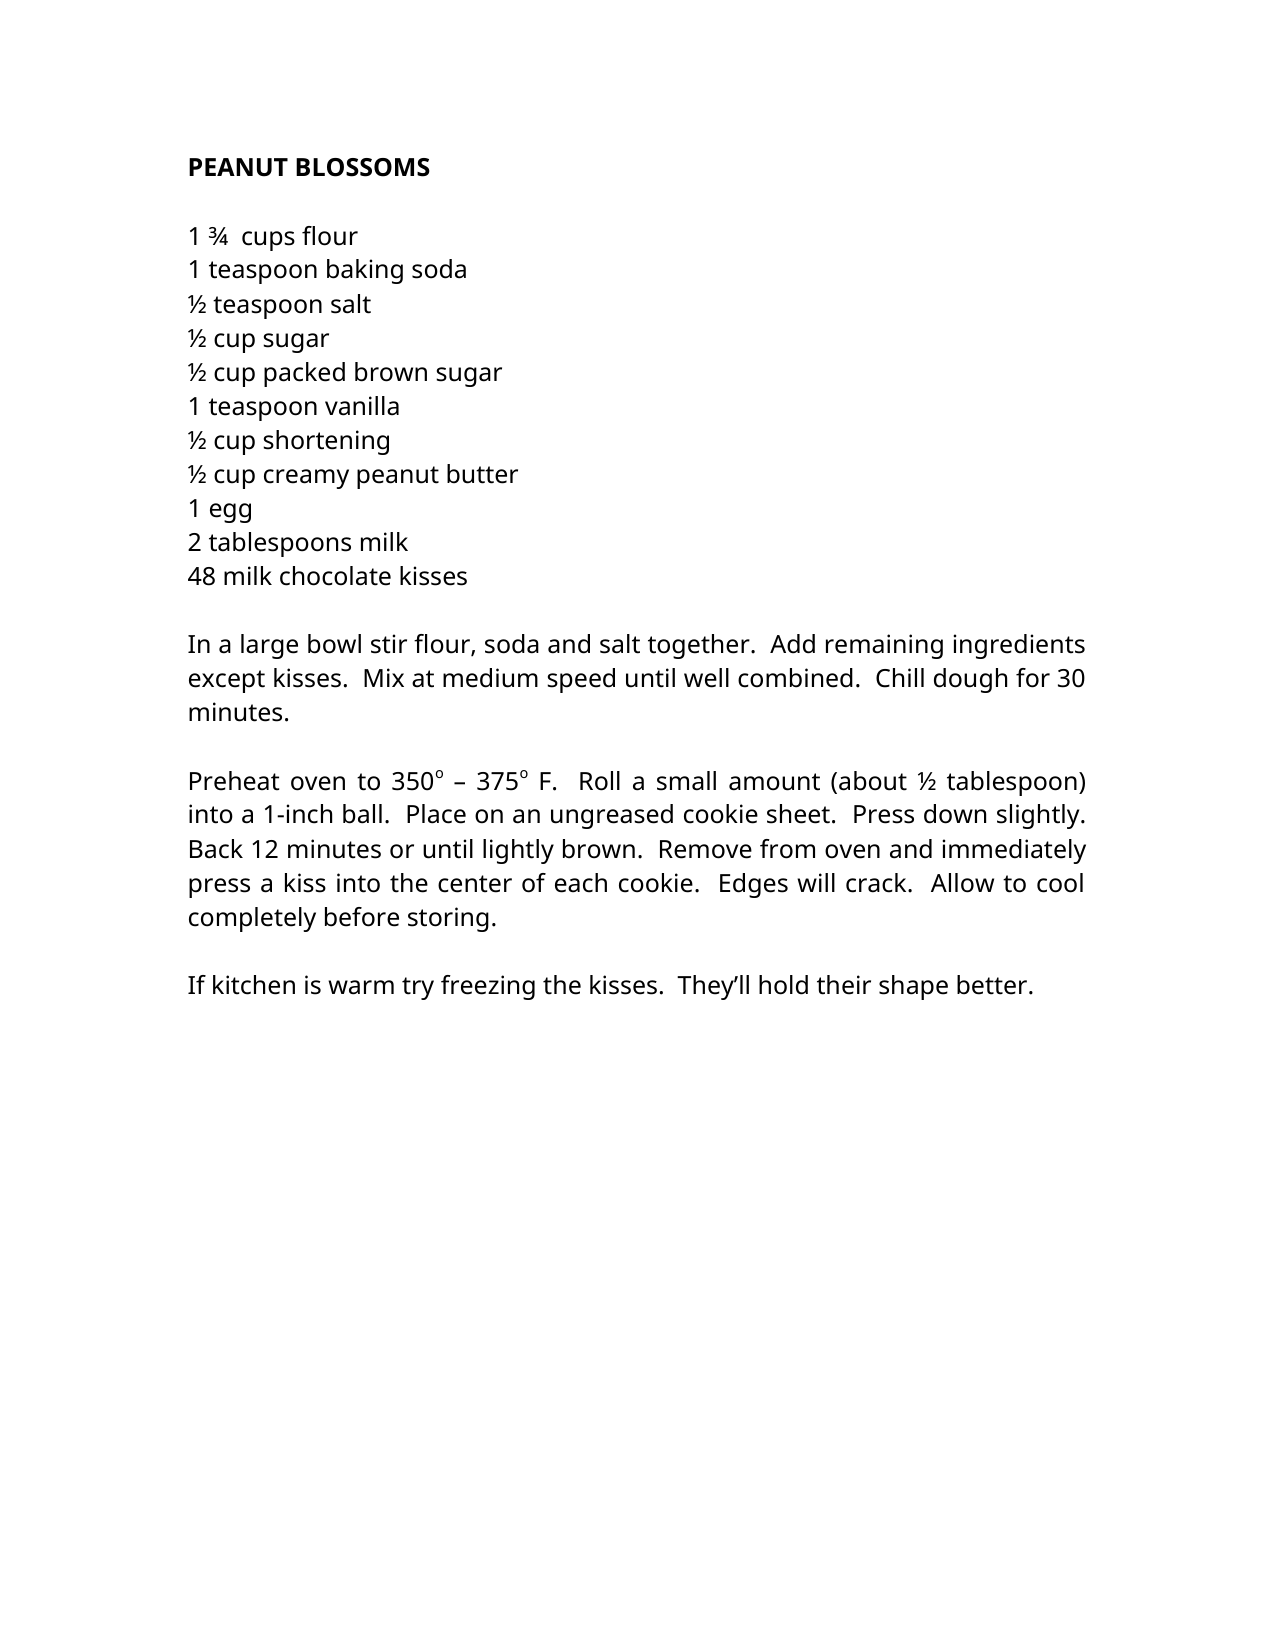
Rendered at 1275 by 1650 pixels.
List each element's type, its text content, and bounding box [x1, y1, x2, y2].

text ½ cup packed brown sugar [187, 354, 1087, 388]
text 1 egg [187, 491, 1087, 525]
text In a large bowl stir flour, soda and salt together. Add remaining ingredients except kisses. Mix at medium speed until well combined. Chill dough for 30 minutes. [187, 627, 1087, 729]
text ½ cup sugar [187, 320, 1087, 354]
text 1 ¾ cups flour [187, 218, 1087, 252]
text 1 teaspoon vanilla [187, 388, 1087, 422]
text 48 milk chocolate kisses [187, 559, 1087, 593]
text ½ teaspoon salt [187, 286, 1087, 320]
text If kitchen is warm try freezing the kisses. They’ll hold their shape better. [187, 967, 1087, 1002]
text ½ cup creamy peanut butter [187, 457, 1087, 491]
text Preheat oven to 350o – 375o F. Roll a small amount (about ½ tablespoon) into a 1-inch ball. Place on an ungreased cookie sheet. Press down slightly. Back 12 minutes or until lightly brown. Remove from oven and immediately press a kiss into the center of each cookie. Edges will crack. Allow to cool completely before storing. [187, 763, 1087, 933]
text ½ cup shortening [187, 422, 1087, 457]
text 1 teaspoon baking soda [187, 252, 1087, 286]
text PEANUT BLOSSOMS [187, 150, 1087, 184]
text 2 tablespoons milk [187, 525, 1087, 559]
